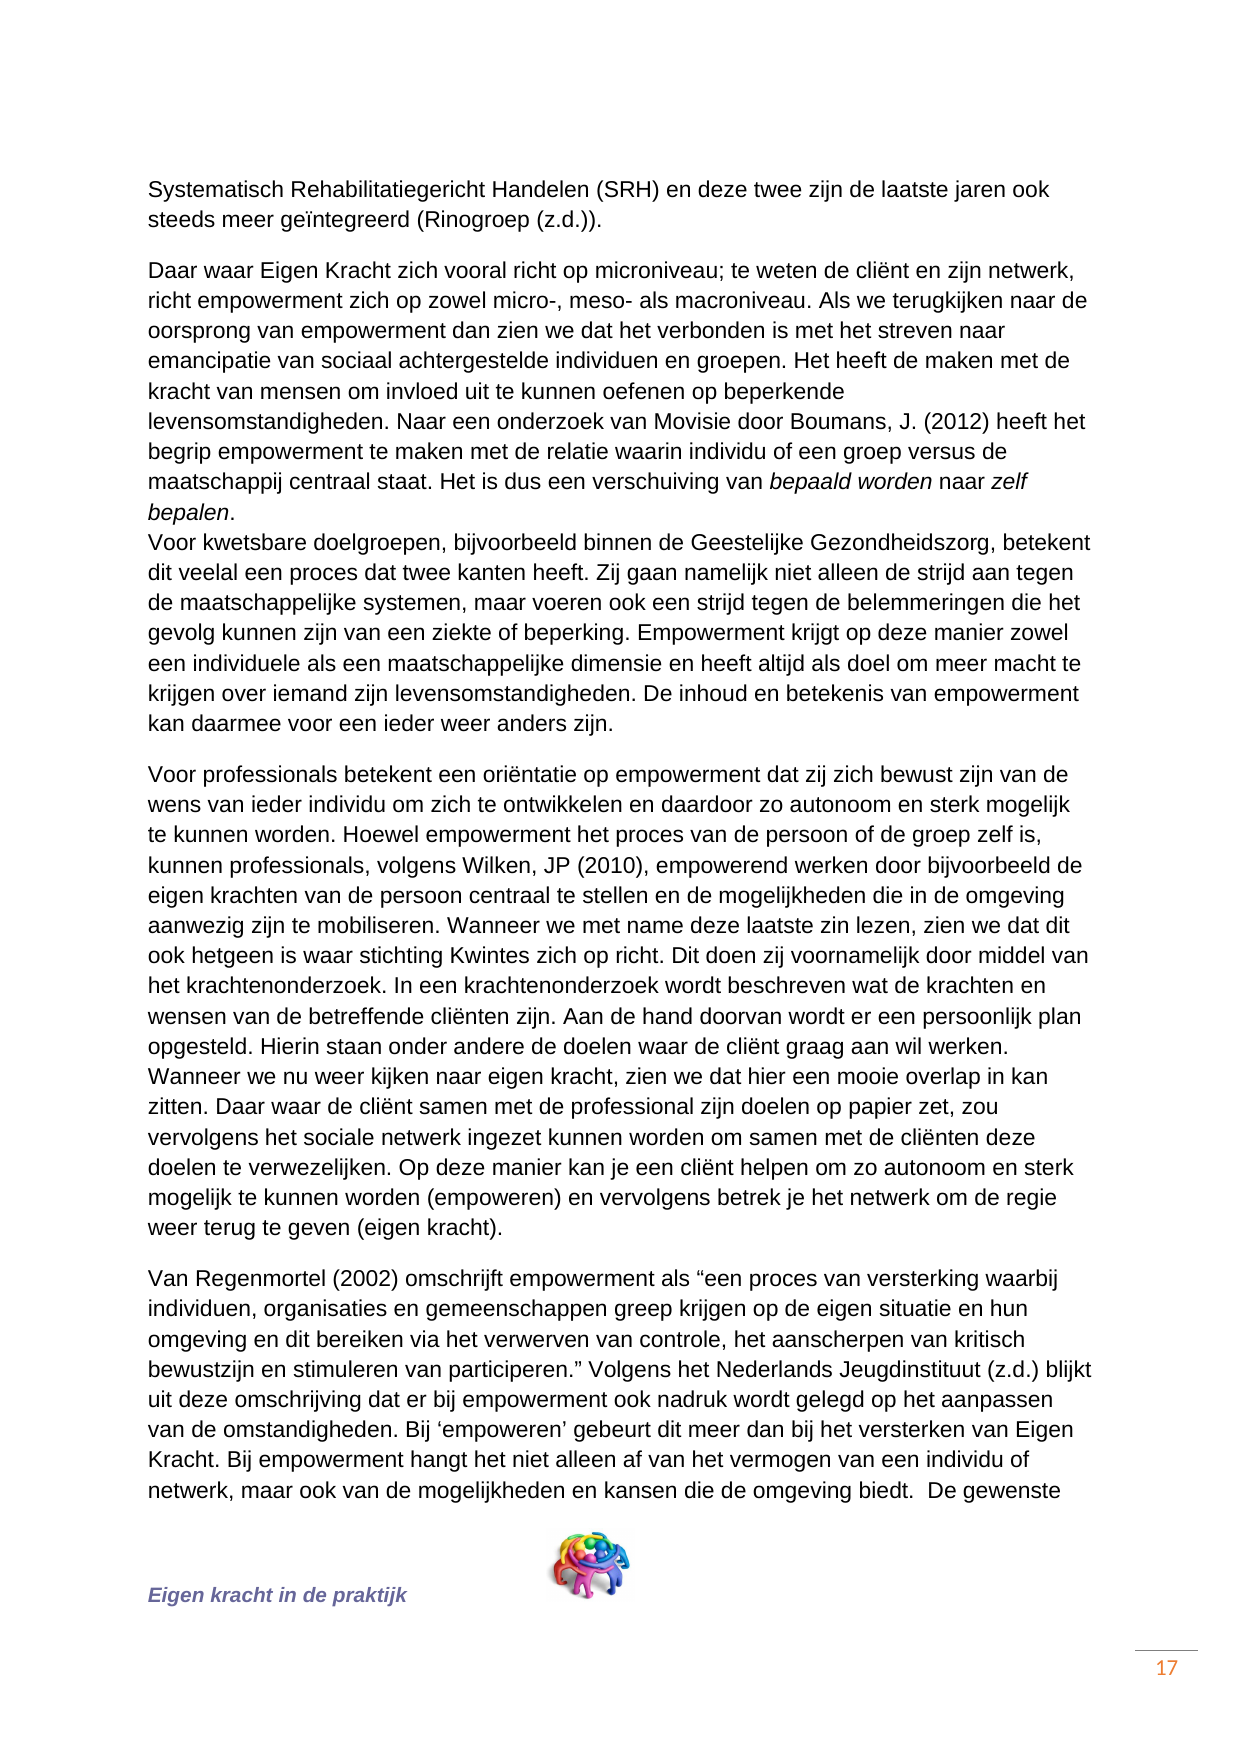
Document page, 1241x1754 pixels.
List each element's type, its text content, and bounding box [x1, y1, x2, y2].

text Voor professionals betekent een oriëntatie op empowerment dat zij zich bewust zijn van de wens van ieder individu om zich te ontwikkelen en daardoor zo autonoom en sterk mogelijk te kunnen worden. Hoewel empowerment het proces van de persoon of de groep zelf is, kunnen professionals, volgens Wilken, JP (2010), empowerend werken door bijvoorbeeld de eigen krachten van de persoon centraal te stellen en de mogelijkheden die in de omgeving aanwezig zijn te mobiliseren. Wanneer we met name deze laatste zin lezen, zien we dat dit ook hetgeen is waar stichting Kwintes zich op richt. Dit doen zij voornamelijk door middel van het krachtenonderzoek. In een krachtenonderzoek wordt beschreven wat de krachten en wensen van de betreffende cliënten zijn. Aan de hand doorvan wordt er een persoonlijk plan opgesteld. Hierin staan onder andere de doelen waar de cliënt graag aan wil werken. Wanneer we nu weer kijken naar eigen kracht, zien we dat hier een mooie overlap in kan zitten. Daar waar de cliënt samen met de professional zijn doelen op papier zet, zou vervolgens het sociale netwerk ingezet kunnen worden om samen met de cliënten deze doelen te verwezelijken. Op deze manier kan je een cliënt helpen om zo autonoom en sterk mogelijk te kunnen worden (empoweren) en vervolgens betrek je het netwerk om de regie weer terug te geven (eigen kracht). [148, 761, 1093, 1241]
text Daar waar Eigen Kracht zich vooral richt op microniveau; te weten de cliënt en zijn netwerk, richt empowerment zich op zowel micro-, meso- als macroniveau. Als we terugkijken naar de oorsprong van empowerment dan zien we dat het verbonden is met het streven naar emancipatie van sociaal achtergestelde individuen en groepen. Het heeft de maken met de kracht van mensen om invloed uit te kunnen oefenen op beperkende levensomstandigheden. Naar een onderzoek van Movisie door Boumans, J. (2012) heeft het begrip empowerment te maken met de relatie waarin individu of een groep versus de maatschappij centraal staat. Het is dus een verschuiving van bepaald worden naar zelf bepalen. Voor kwetsbare doelgroepen, bijvoorbeeld binnen de Geestelijke Gezondheidszorg, betekent dit veelal een proces dat twee kanten heeft. Zij gaan namelijk niet alleen de strijd aan tegen de maatschappelijke systemen, maar voeren ook een strijd tegen de belemmeringen die het gevolg kunnen zijn van een ziekte of beperking. Empowerment krijgt op deze manier zowel een individuele als een maatschappelijke dimensie en heeft altijd als doel om meer macht te krijgen over iemand zijn levensomstandigheden. De inhoud en betekenis van empowerment kan daarmee voor een ieder weer anders zijn. [148, 257, 1093, 736]
picture [546, 1528, 636, 1602]
